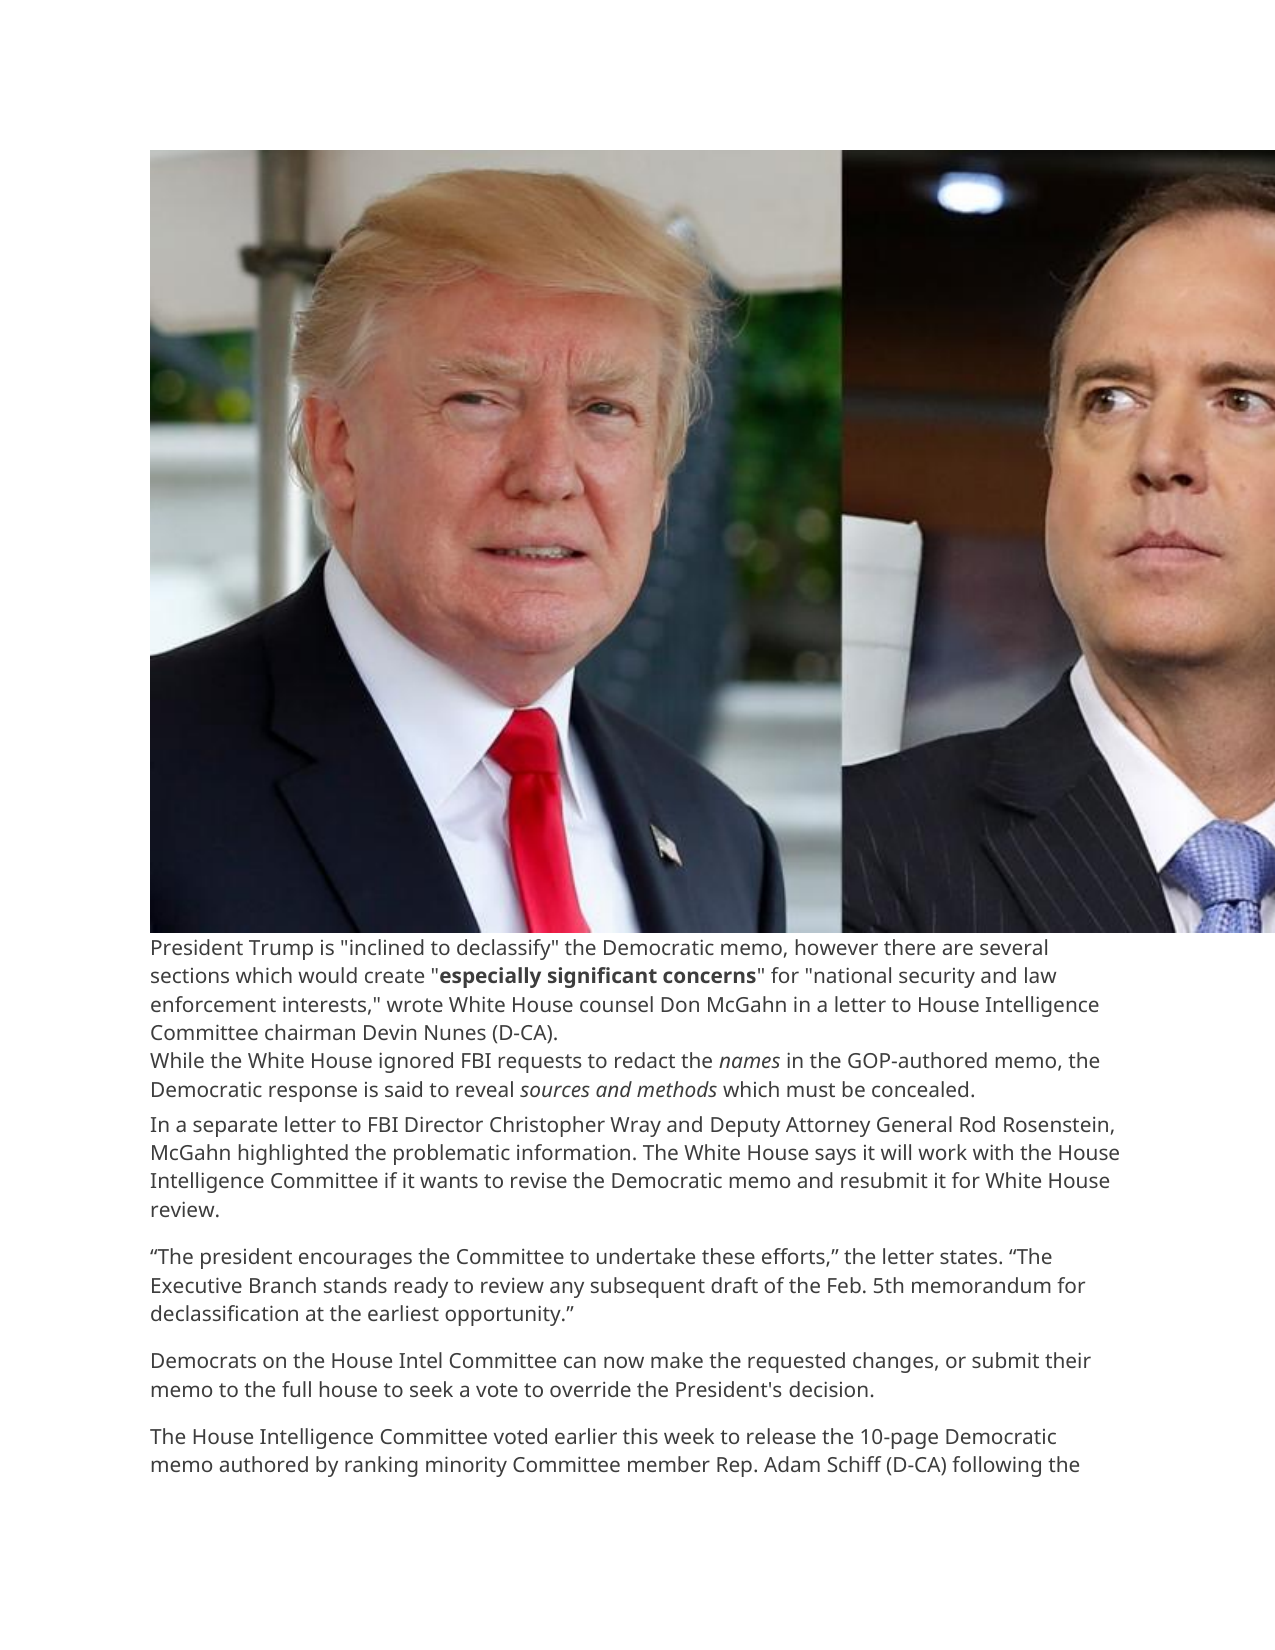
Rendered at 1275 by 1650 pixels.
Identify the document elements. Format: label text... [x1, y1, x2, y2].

text Democrats on the House Intel Committee can now make the requested changes, or submit their memo to the full house to seek a vote to override the President's decision. [150, 1346, 1125, 1403]
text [150, 1422, 1125, 1479]
text President Trump is "inclined to declassify" the Democratic memo, however there are several sections which would create "especially significant concerns" for "national security and law enforcement interests," wrote White House counsel Don McGahn in a letter to House Intelligence Committee chairman Devin Nunes (D-CA). [150, 933, 1125, 1047]
picture [150, 150, 1275, 933]
text In a separate letter to FBI Director Christopher Wray and Deputy Attorney General Rod Rosenstein, McGahn highlighted the problematic information. The White House says it will work with the House Intelligence Committee if it wants to revise the Democratic memo and resubmit it for White House review. [150, 1110, 1125, 1223]
text While the White House ignored FBI requests to redact the names in the GOP-authored memo, the Democratic response is said to reveal sources and methods which must be concealed. [150, 1047, 1125, 1103]
text “The president encourages the Committee to undertake these efforts,” the letter states. “The Executive Branch stands ready to review any subsequent draft of the Feb. 5th memorandum for declassification at the earliest opportunity.” [150, 1242, 1125, 1328]
